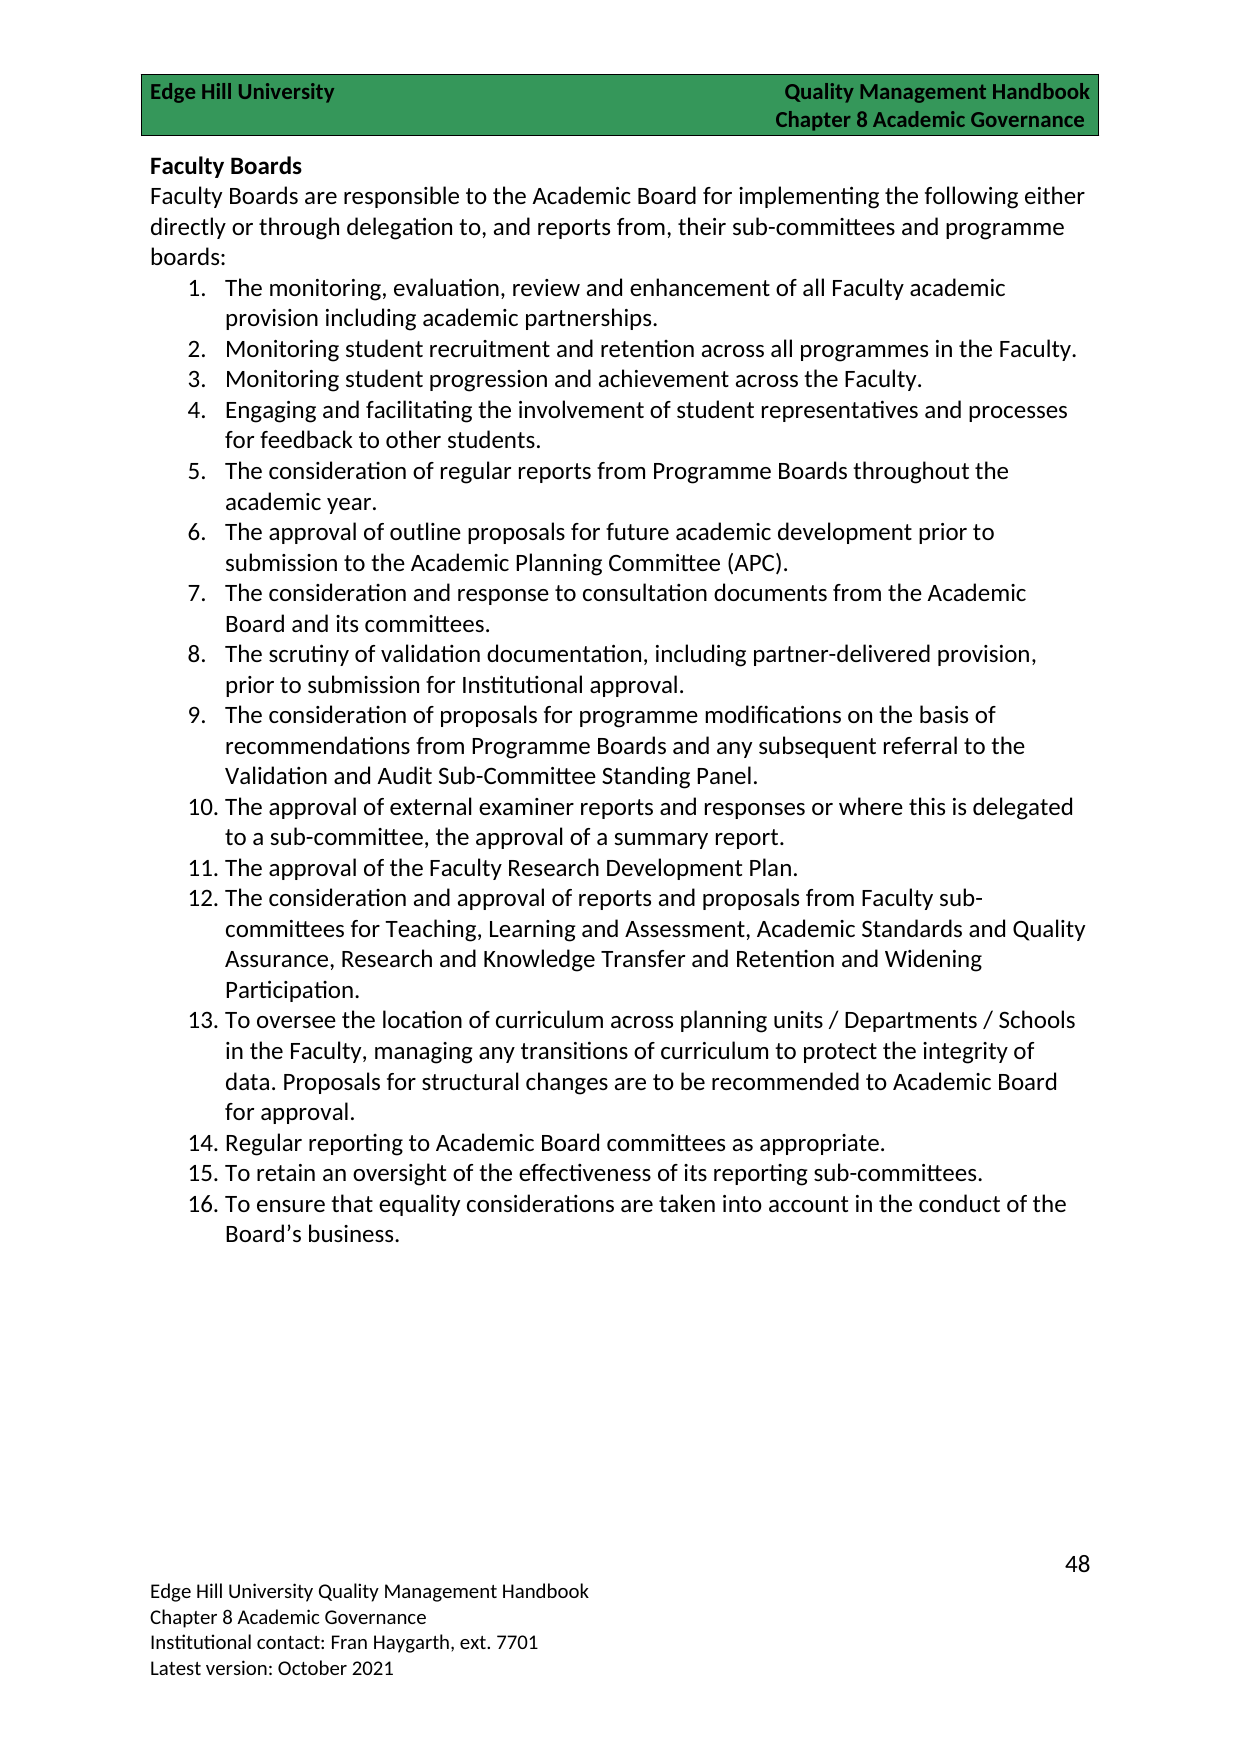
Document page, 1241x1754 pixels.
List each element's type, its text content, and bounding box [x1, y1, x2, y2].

list To ensure that equality considerations are taken into account in the conduct of the Board’s business. [187, 1188, 1090, 1249]
list To retain an oversight of the effectiveness of its reporting sub-committees. [187, 1157, 1090, 1188]
list The approval of outline proposals for future academic development prior to submission to the Academic Planning Committee (APC). [187, 516, 1090, 577]
subtitle Faculty Boards [150, 150, 1090, 181]
list The approval of external examiner reports and responses or where this is delegated to a sub-committee, the approval of a summary report. [187, 791, 1090, 852]
list Monitoring student recruitment and retention across all programmes in the Faculty. [187, 333, 1090, 364]
text Faculty Boards are responsible to the Academic Board for implementing the following either directly or through delegation to, and reports from, their sub-committees and programme boards: [150, 181, 1090, 272]
list The consideration of regular reports from Programme Boards throughout the academic year. [187, 455, 1090, 516]
list The consideration and approval of reports and proposals from Faculty sub- committees for Teaching, Learning and Assessment, Academic Standards and Quality Assurance, Research and Knowledge Transfer and Retention and Widening Participation. [187, 882, 1090, 1004]
list Engaging and facilitating the involvement of student representatives and processes for feedback to other students. [187, 394, 1090, 455]
list Regular reporting to Academic Board committees as appropriate. [187, 1127, 1090, 1157]
list The consideration of proposals for programme modifications on the basis of recommendations from Programme Boards and any subsequent referral to the Validation and Audit Sub-Committee Standing Panel. [187, 699, 1090, 791]
list The approval of the Faculty Research Development Plan. [187, 852, 1090, 882]
list To oversee the location of curriculum across planning units / Departments / Schools in the Faculty, managing any transitions of curriculum to protect the integrity of data. Proposals for structural changes are to be recommended to Academic Board for approval. [187, 1004, 1090, 1127]
list The monitoring, evaluation, review and enhancement of all Faculty academic provision including academic partnerships. [187, 272, 1090, 333]
list The consideration and response to consultation documents from the Academic Board and its committees. [187, 577, 1090, 638]
list Monitoring student progression and achievement across the Faculty. [187, 364, 1090, 394]
list The scrutiny of validation documentation, including partner-delivered provision, prior to submission for Institutional approval. [187, 638, 1090, 699]
